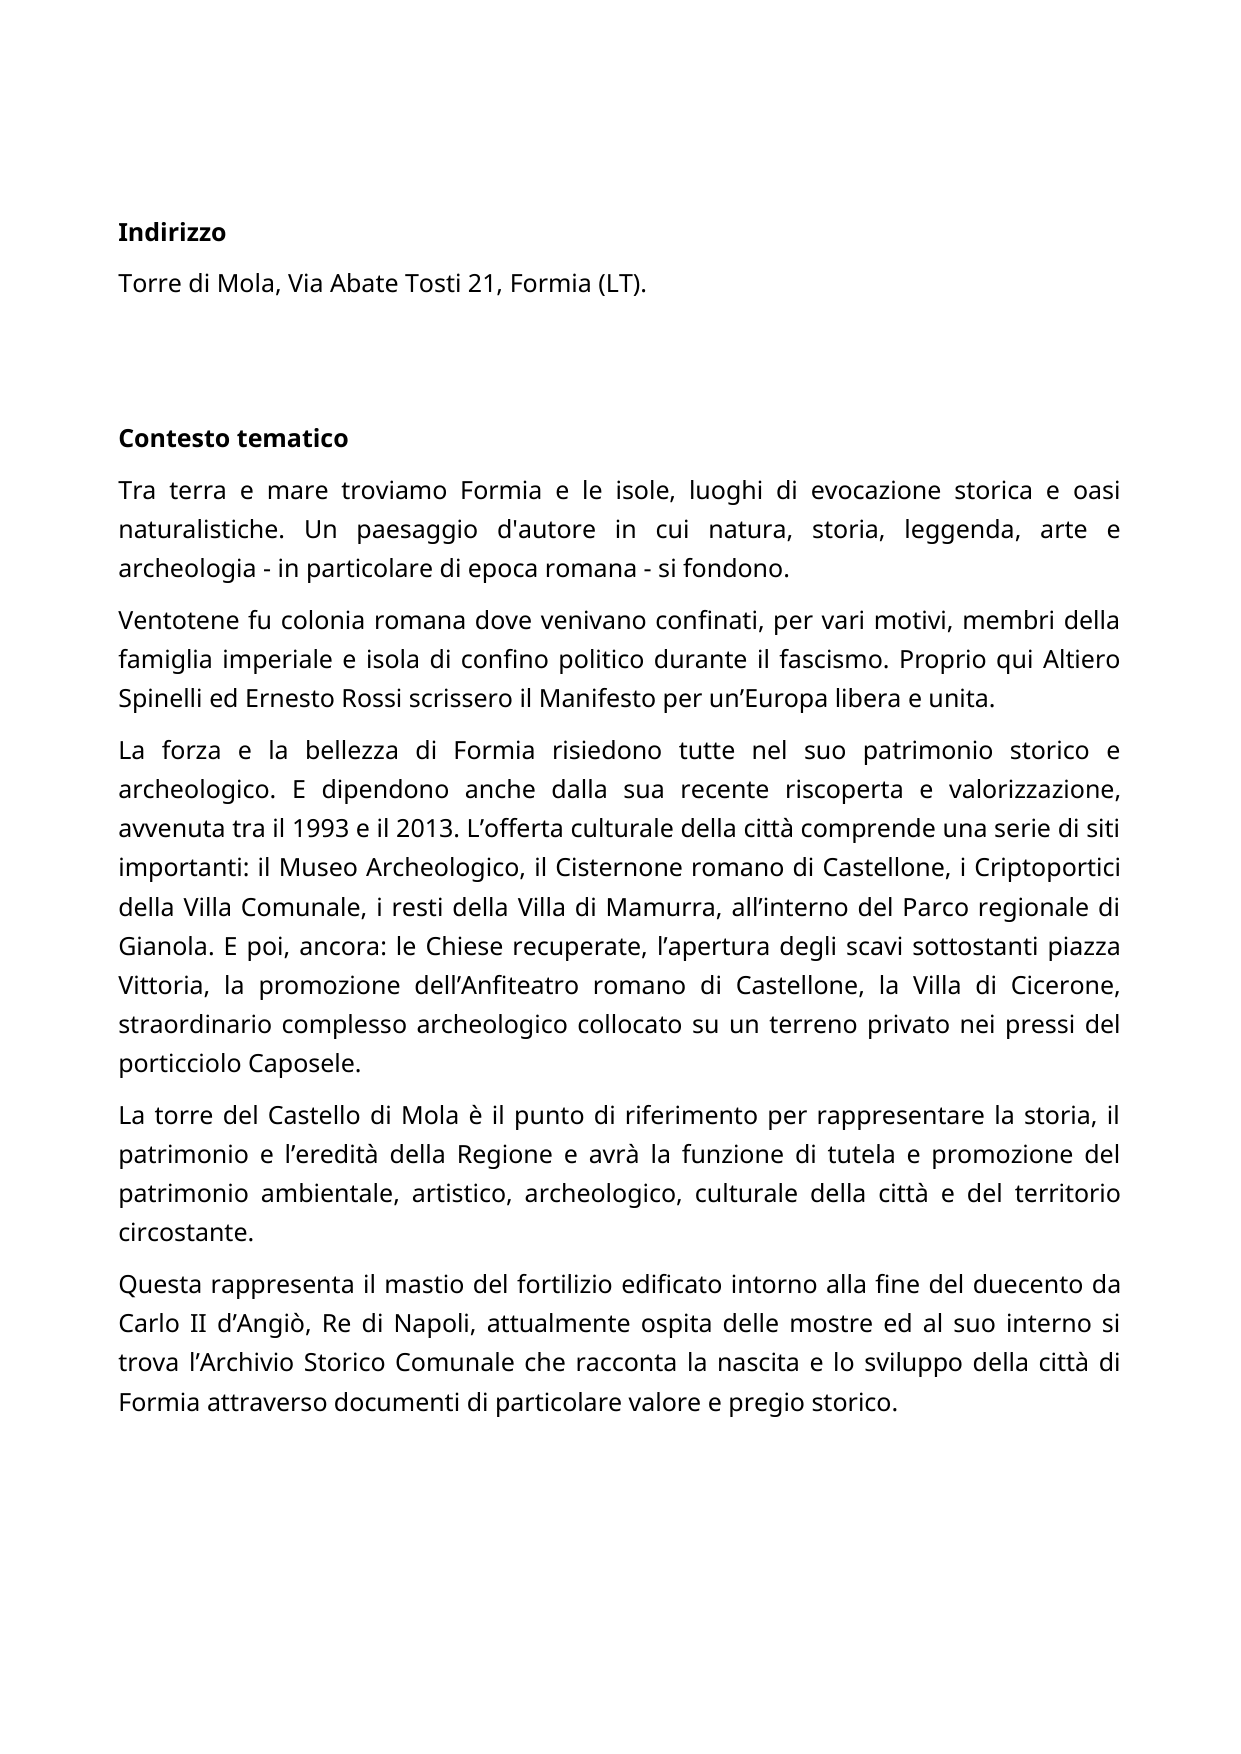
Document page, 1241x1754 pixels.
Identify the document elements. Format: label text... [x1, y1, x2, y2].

text La forza e la bellezza di Formia risiedono tutte nel suo patrimonio storico e archeologico. E dipendono anche dalla sua recente riscoperta e valorizzazione, avvenuta tra il 1993 e il 2013. L’offerta culturale della città comprende una serie di siti importanti: il Museo Archeologico, il Cisternone romano di Castellone, i Criptoportici della Villa Comunale, i resti della Villa di Mamurra, all’interno del Parco regionale di Gianola. E poi, ancora: le Chiese recuperate, l’apertura degli scavi sottostanti piazza Vittoria, la promozione dell’Anfiteatro romano di Castellone, la Villa di Cicerone, straordinario complesso archeologico collocato su un terreno privato nei pressi del porticciolo Caposele. [118, 732, 1122, 1080]
text Indirizzo [118, 214, 1122, 248]
text Ventotene fu colonia romana dove venivano confinati, per vari motivi, membri della famiglia imperiale e isola di confino politico durante il fascismo. Proprio qui Altiero Spinelli ed Ernesto Rossi scrissero il Manifesto per un’Europa libera e unita. [118, 602, 1122, 715]
text Tra terra e mare troviamo Formia e le isole, luoghi di evocazione storica e oasi naturalistiche. Un paesaggio d'autore in cui natura, storia, leggenda, arte e archeologia - in particolare di epoca romana - si fondono. [118, 472, 1122, 585]
text Contesto tematico [118, 421, 1122, 455]
text Questa rappresenta il mastio del fortilizio edificato intorno alla fine del duecento da Carlo II d’Angiò, Re di Napoli, attualmente ospita delle mostre ed al suo interno si trova l’Archivio Storico Comunale che racconta la nascita e lo sviluppo della città di Formia attraverso documenti di particolare valore e pregio storico. [118, 1267, 1122, 1418]
text Torre di Mola, Via Abate Tosti 21, Formia (LT). [118, 266, 1122, 300]
text La torre del Castello di Mola è il punto di riferimento per rappresentare la storia, il patrimonio e l’eredità della Regione e avrà la funzione di tutela e promozione del patrimonio ambientale, artistico, archeologico, culturale della città e del territorio circostante. [118, 1097, 1122, 1249]
